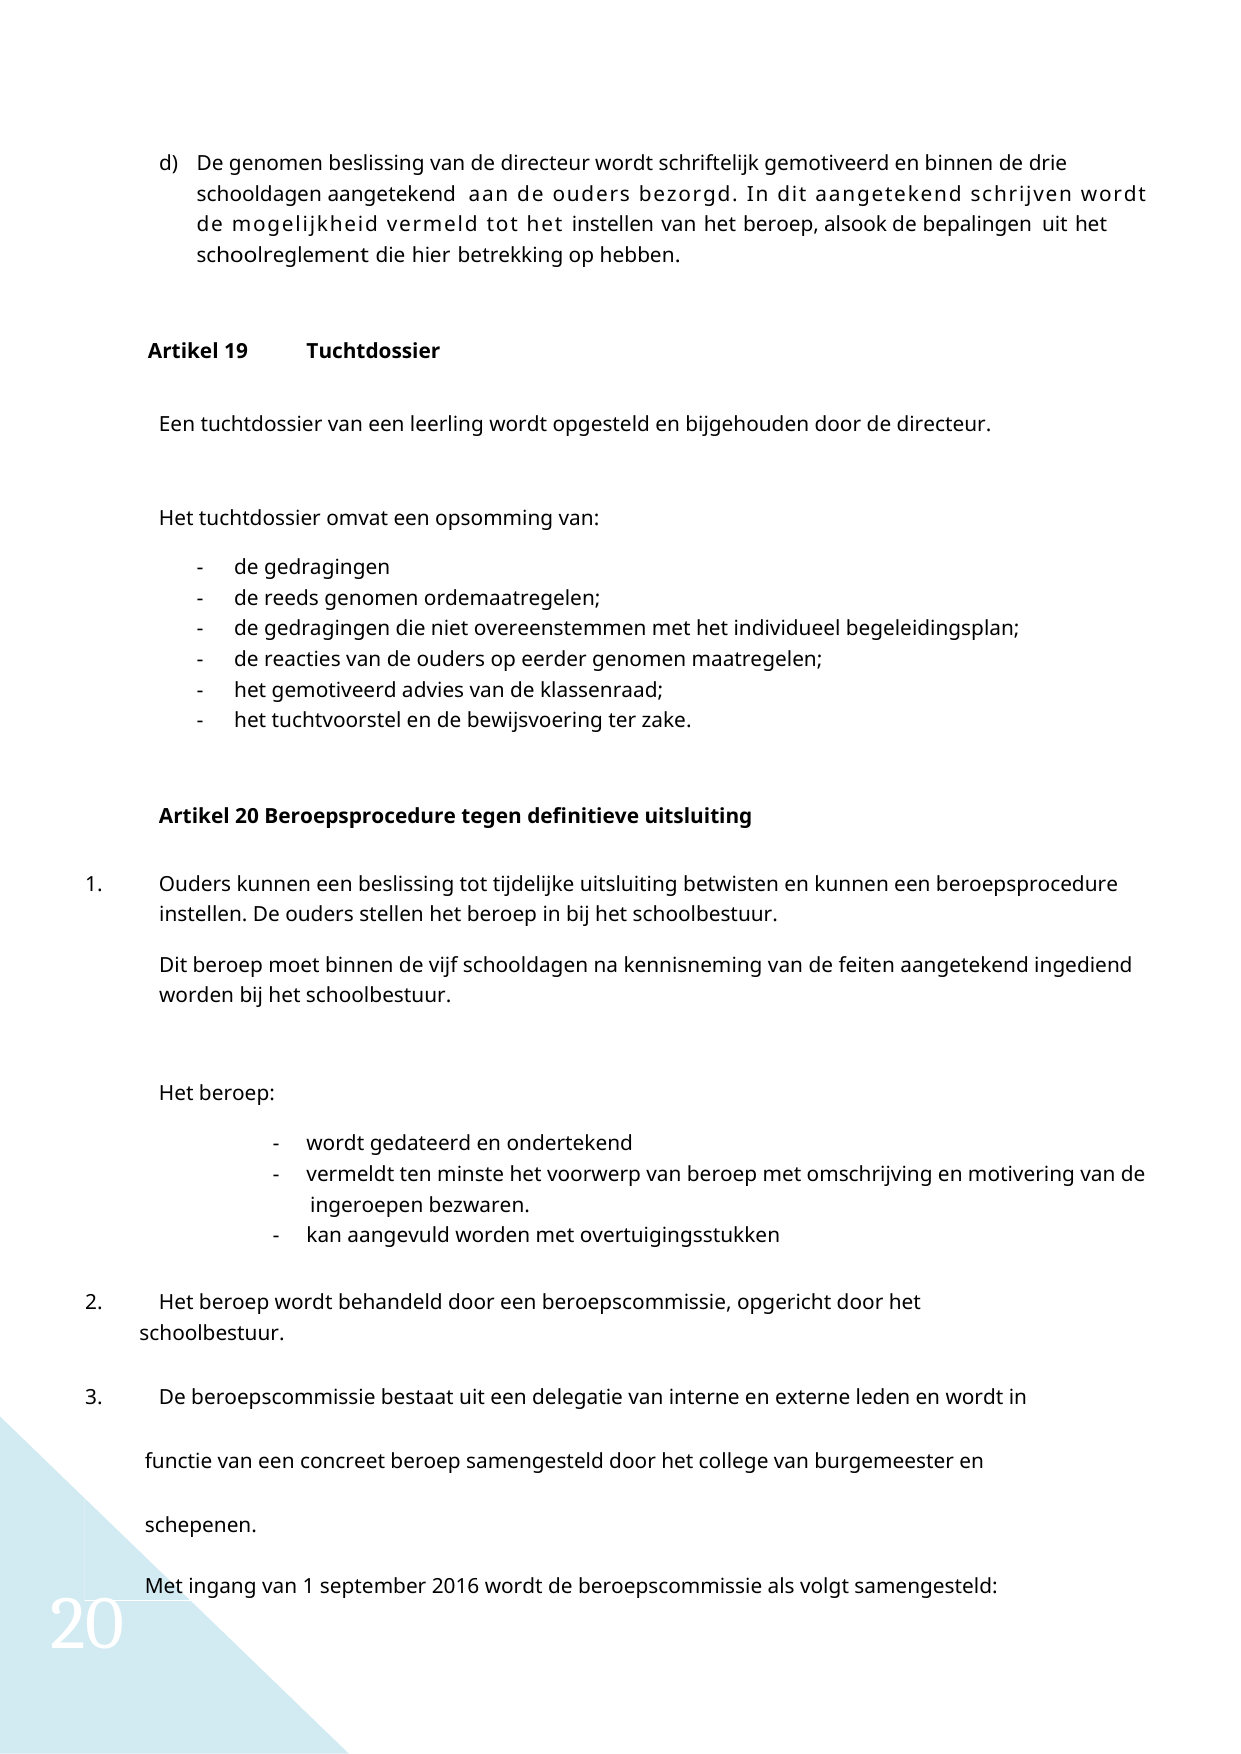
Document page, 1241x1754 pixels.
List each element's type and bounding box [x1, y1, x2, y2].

table_header [74, 148, 1166, 1620]
